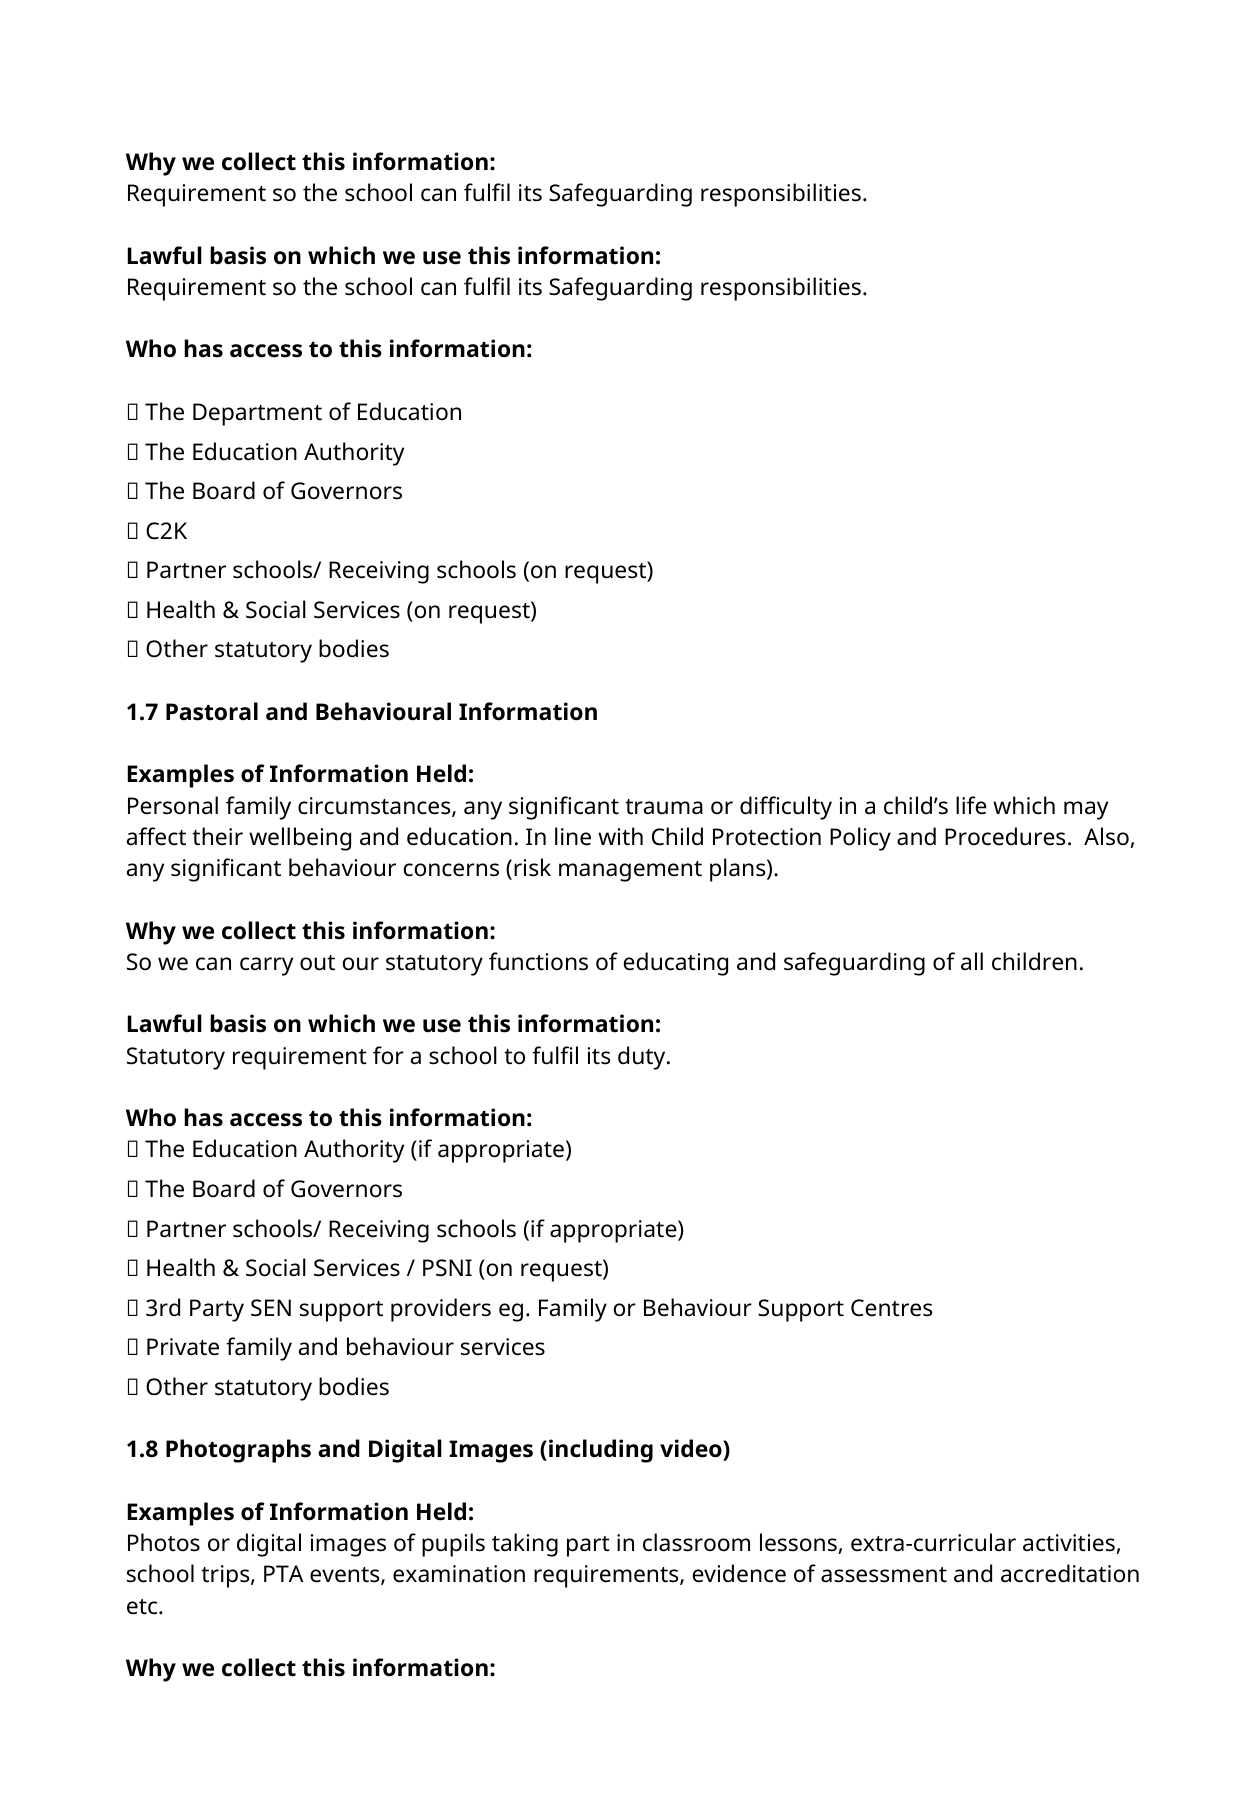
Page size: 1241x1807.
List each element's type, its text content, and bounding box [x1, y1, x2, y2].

text  The Board of Governors [126, 1173, 1152, 1204]
text  Other statutory bodies [126, 633, 1152, 664]
text Lawful basis on which we use this information: [126, 1008, 1152, 1039]
text Personal family circumstances, any significant trauma or difficulty in a child’s life which may affect their wellbeing and education. In line with Child Protection Policy and Procedures. Also, any significant behaviour concerns (risk management plans). [126, 789, 1152, 883]
text Statutory requirement for a school to fulfil its duty. [126, 1039, 1152, 1071]
text  The Board of Governors [126, 475, 1152, 506]
text Examples of Information Held: [126, 1496, 1152, 1527]
text Why we collect this information: [126, 914, 1152, 946]
text Examples of Information Held: [126, 758, 1152, 789]
text  Private family and behaviour services [126, 1331, 1152, 1362]
text  Health & Social Services (on request) [126, 594, 1152, 625]
text Requirement so the school can fulfil its Safeguarding responsibilities. [126, 177, 1152, 208]
text Who has access to this information: [126, 333, 1152, 364]
text  Other statutory bodies [126, 1371, 1152, 1402]
text Why we collect this information: [126, 1652, 1152, 1683]
text  C2K [126, 514, 1152, 546]
text So we can carry out our statutory functions of educating and safeguarding of all children. [126, 946, 1152, 977]
text  The Education Authority (if appropriate) [126, 1133, 1152, 1164]
text Who has access to this information: [126, 1102, 1152, 1133]
text  3rd Party SEN support providers eg. Family or Behaviour Support Centres [126, 1292, 1152, 1323]
text  Partner schools/ Receiving schools (on request) [126, 554, 1152, 585]
text  The Education Authority [126, 435, 1152, 467]
text  Health & Social Services / PSNI (on request) [126, 1252, 1152, 1283]
text 1.7 Pastoral and Behavioural Information [126, 696, 1152, 727]
text Why we collect this information: [126, 146, 1152, 177]
text Lawful basis on which we use this information: [126, 239, 1152, 271]
text Requirement so the school can fulfil its Safeguarding responsibilities. [126, 271, 1152, 302]
text Photos or digital images of pupils taking part in classroom lessons, extra-curricular activities, school trips, PTA events, examination requirements, evidence of assessment and accreditation etc. [126, 1527, 1152, 1621]
text 1.8 Photographs and Digital Images (including video) [126, 1433, 1152, 1464]
text  Partner schools/ Receiving schools (if appropriate) [126, 1212, 1152, 1244]
text  The Department of Education [126, 396, 1152, 427]
